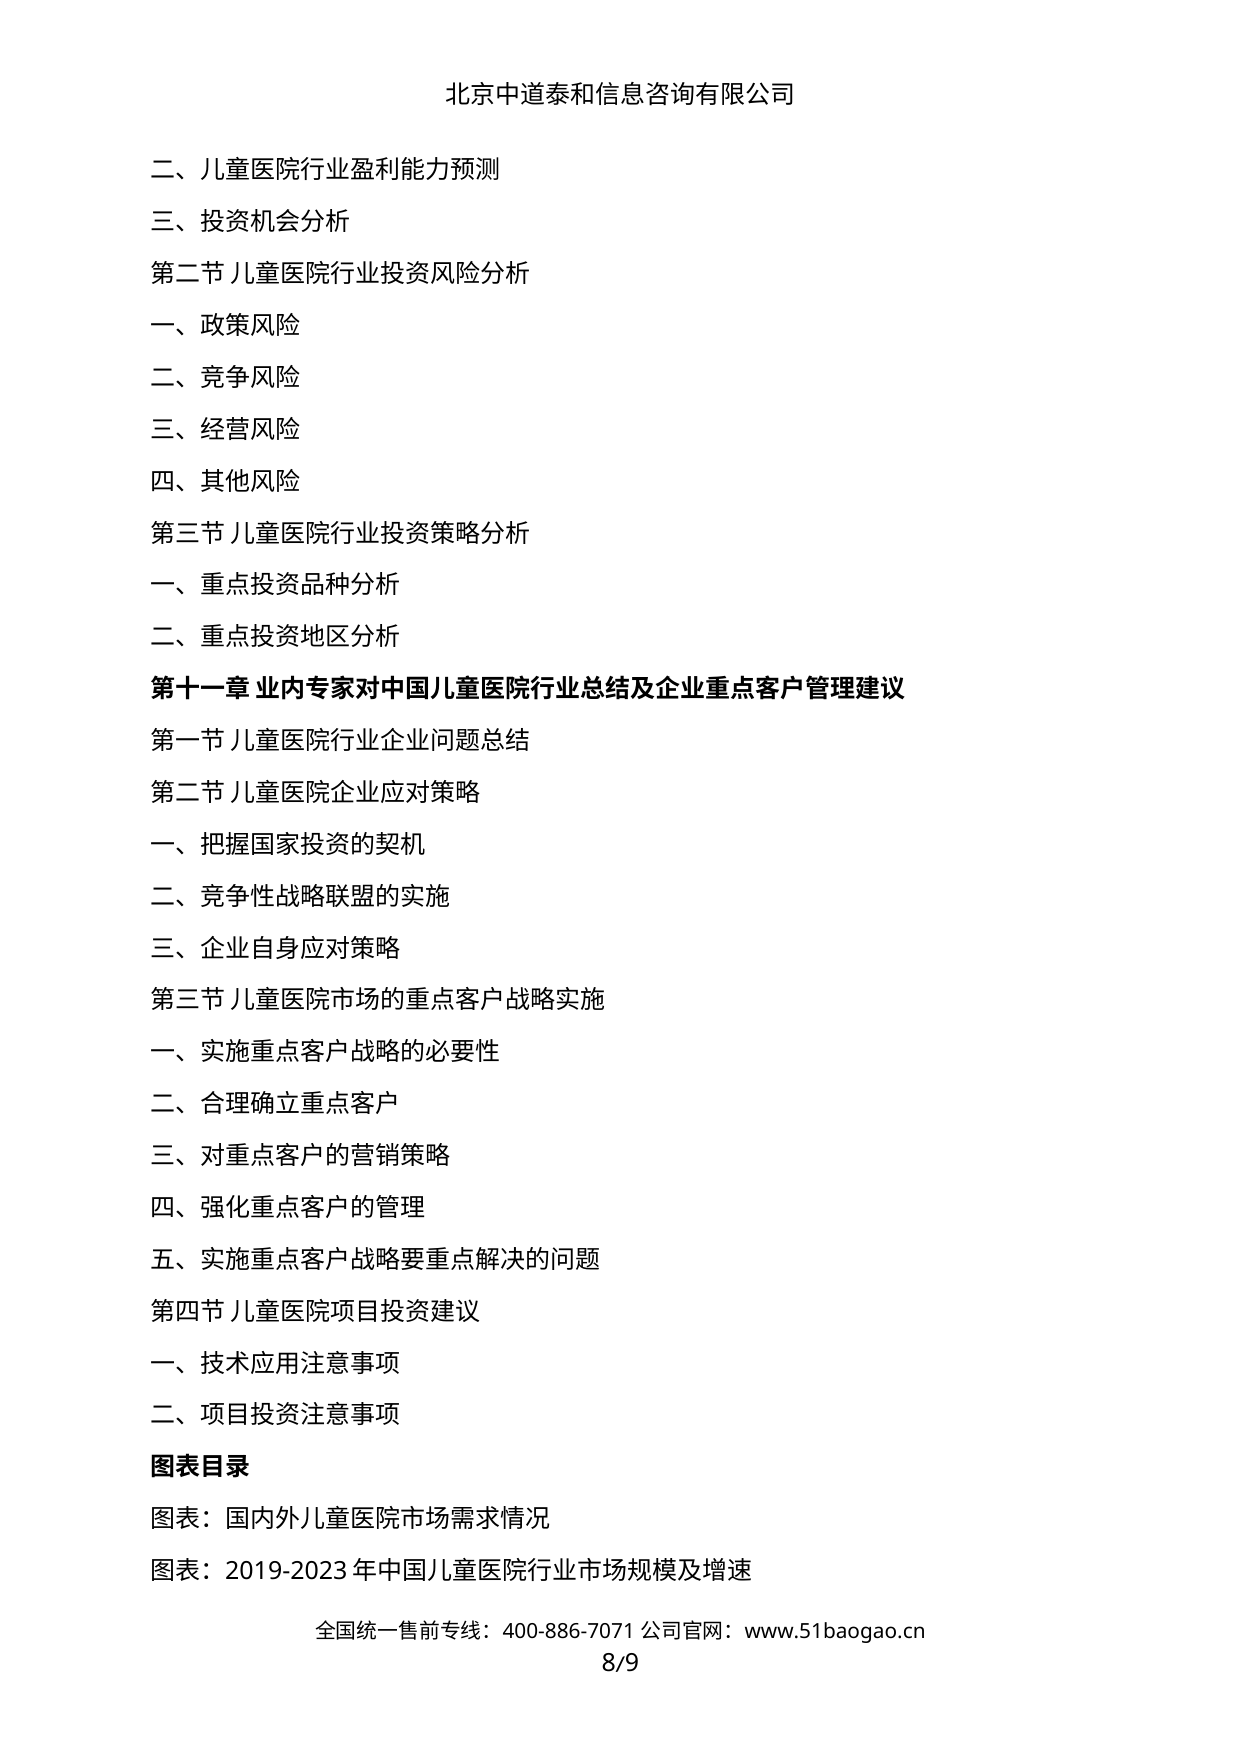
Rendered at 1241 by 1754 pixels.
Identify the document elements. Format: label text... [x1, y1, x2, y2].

text 二、重点投资地区分析 [150, 617, 1090, 653]
text 三、投资机会分析 [150, 202, 1090, 238]
text 第四节 儿童医院项目投资建议 [150, 1291, 1090, 1327]
text 第三节 儿童医院行业投资策略分析 [150, 513, 1090, 549]
text 二、合理确立重点客户 [150, 1084, 1090, 1120]
text 第十一章 业内专家对中国儿童医院行业总结及企业重点客户管理建议 [150, 669, 1090, 705]
text 第二节 儿童医院企业应对策略 [150, 772, 1090, 809]
text 一、实施重点客户战略的必要性 [150, 1032, 1090, 1068]
text 二、儿童医院行业盈利能力预测 [150, 150, 1090, 186]
text 四、强化重点客户的管理 [150, 1187, 1090, 1224]
text 三、对重点客户的营销策略 [150, 1136, 1090, 1172]
text 一、把握国家投资的契机 [150, 824, 1090, 861]
text 第二节 儿童医院行业投资风险分析 [150, 254, 1090, 290]
text 二、竞争风险 [150, 357, 1090, 394]
text 五、实施重点客户战略要重点解决的问题 [150, 1239, 1090, 1276]
text 一、技术应用注意事项 [150, 1343, 1090, 1379]
text 三、企业自身应对策略 [150, 928, 1090, 964]
text 图表目录 [150, 1447, 1090, 1483]
text 二、竞争性战略联盟的实施 [150, 876, 1090, 912]
text 四、其他风险 [150, 461, 1090, 497]
text 图表：国内外儿童医院市场需求情况 [150, 1499, 1090, 1535]
text 三、经营风险 [150, 409, 1090, 446]
text 第一节 儿童医院行业企业问题总结 [150, 721, 1090, 757]
text 图表：2019-2023年中国儿童医院行业市场规模及增速 [150, 1551, 1090, 1587]
text 一、政策风险 [150, 306, 1090, 342]
text 二、项目投资注意事项 [150, 1395, 1090, 1431]
text 一、重点投资品种分析 [150, 565, 1090, 601]
text 第三节 儿童医院市场的重点客户战略实施 [150, 980, 1090, 1016]
